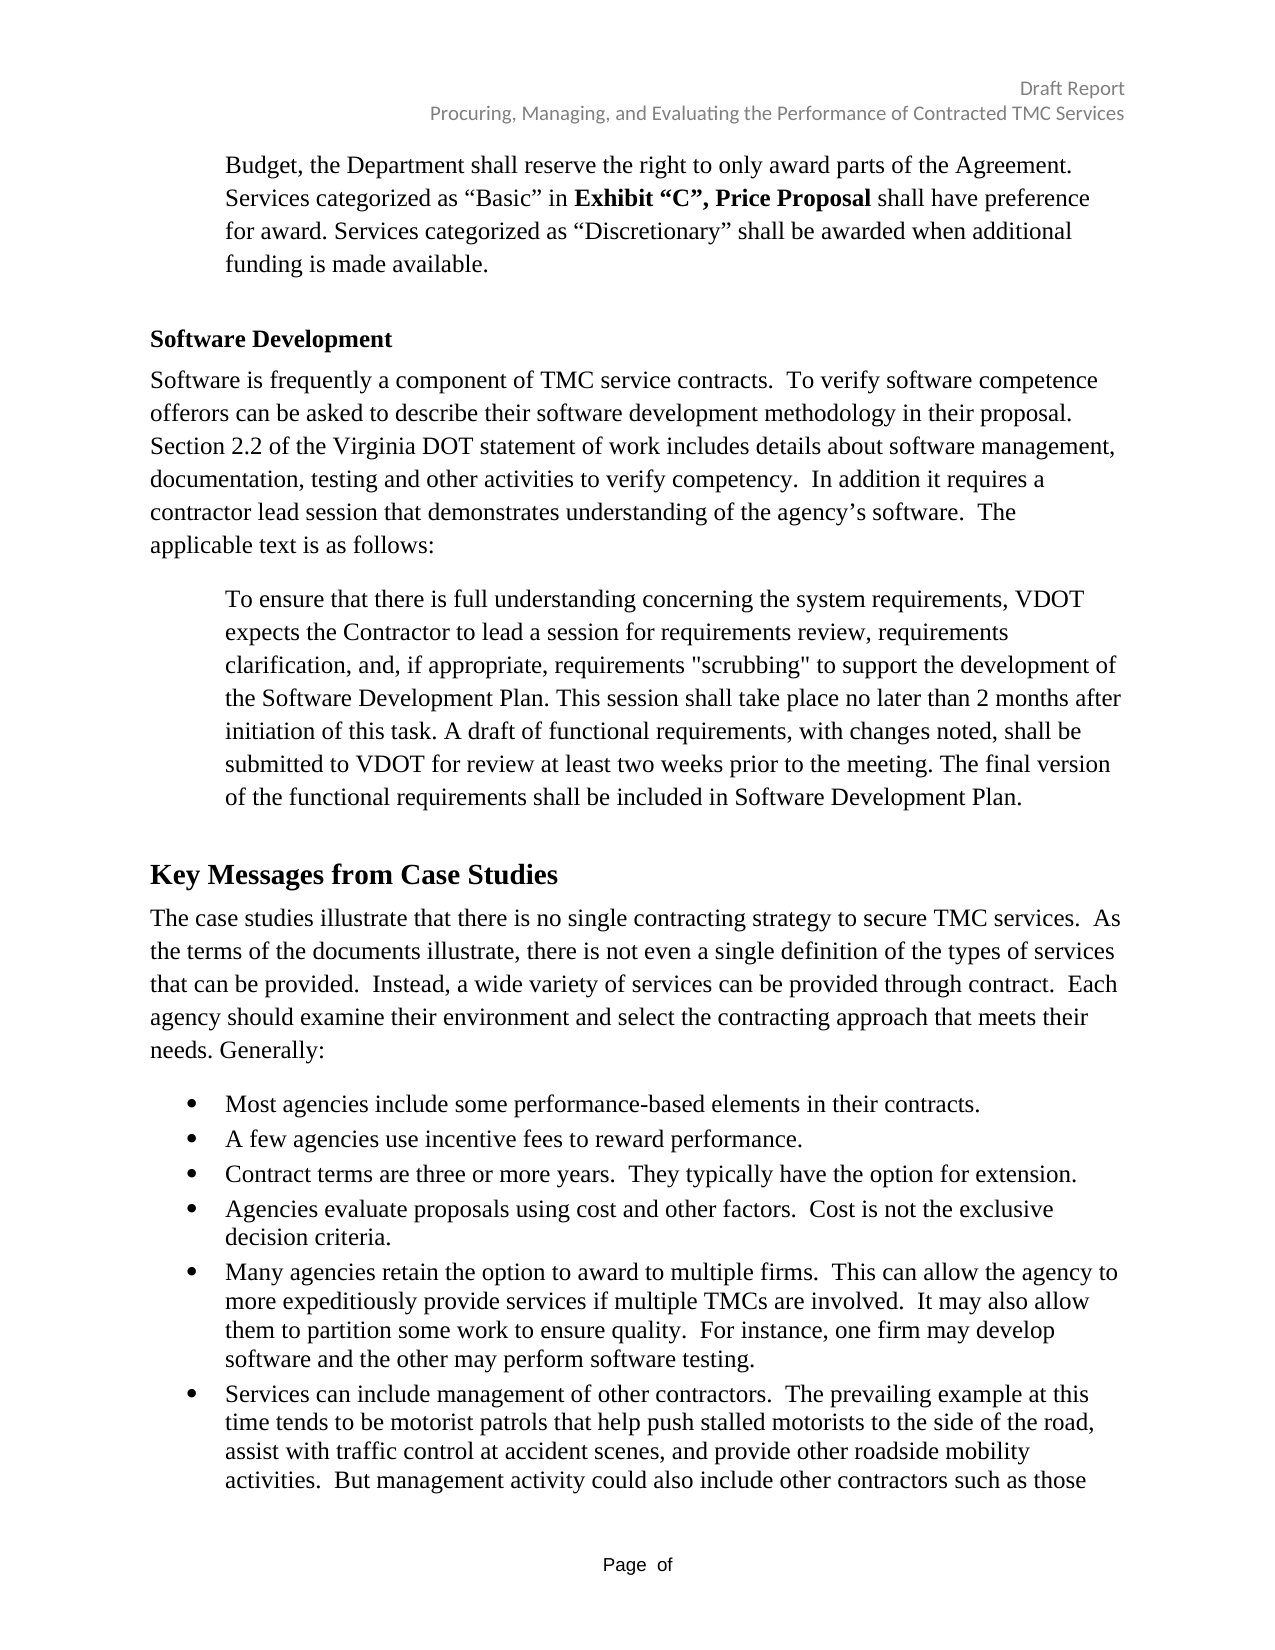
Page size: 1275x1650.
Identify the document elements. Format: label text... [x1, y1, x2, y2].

subtitle Key Messages from Case Studies [150, 857, 1125, 890]
text Software is frequently a component of TMC service contracts. To verify software competence offerors can be asked to describe their software development methodology in their proposal. Section 2.2 of the Virginia DOT statement of work includes details about software management, documentation, testing and other activities to verify competency. In addition it requires a contractor lead session that demonstrates understanding of the agency’s software. The applicable text is as follows: [150, 365, 1125, 559]
list Agencies evaluate proposals using cost and other factors. Cost is not the exclusive decision criteria. [187, 1194, 1125, 1251]
text To ensure that there is full understanding concerning the system requirements, VDOT expects the Contractor to lead a session for requirements review, requirements clarification, and, if appropriate, requirements "scrubbing" to support the development of the Software Development Plan. This session shall take place no later than 2 months after initiation of this task. A draft of functional requirements, with changes noted, shall be submitted to VDOT for review at least two weeks prior to the meeting. The final version of the functional requirements shall be included in Software Development Plan. [225, 584, 1125, 811]
list Contract terms are three or more years. They typically have the option for extension. [187, 1159, 1125, 1187]
list Many agencies retain the option to award to multiple firms. This can allow the agency to more expeditiously provide services if multiple TMCs are involved. It may also allow them to partition some work to ensure quality. For instance, one firm may develop software and the other may perform software testing. [187, 1257, 1125, 1372]
list Most agencies include some performance-based elements in their contracts. [187, 1089, 1125, 1117]
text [225, 150, 1125, 278]
subtitle Software Development [150, 324, 1125, 352]
list A few agencies use incentive fees to reward performance. [187, 1124, 1125, 1152]
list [187, 1379, 1125, 1494]
text The case studies illustrate that there is no single contracting strategy to secure TMC services. As the terms of the documents illustrate, there is not even a single definition of the types of services that can be provided. Instead, a wide variety of services can be provided through contract. Each agency should examine their environment and select the contracting approach that meets their needs. Generally: [150, 903, 1125, 1064]
